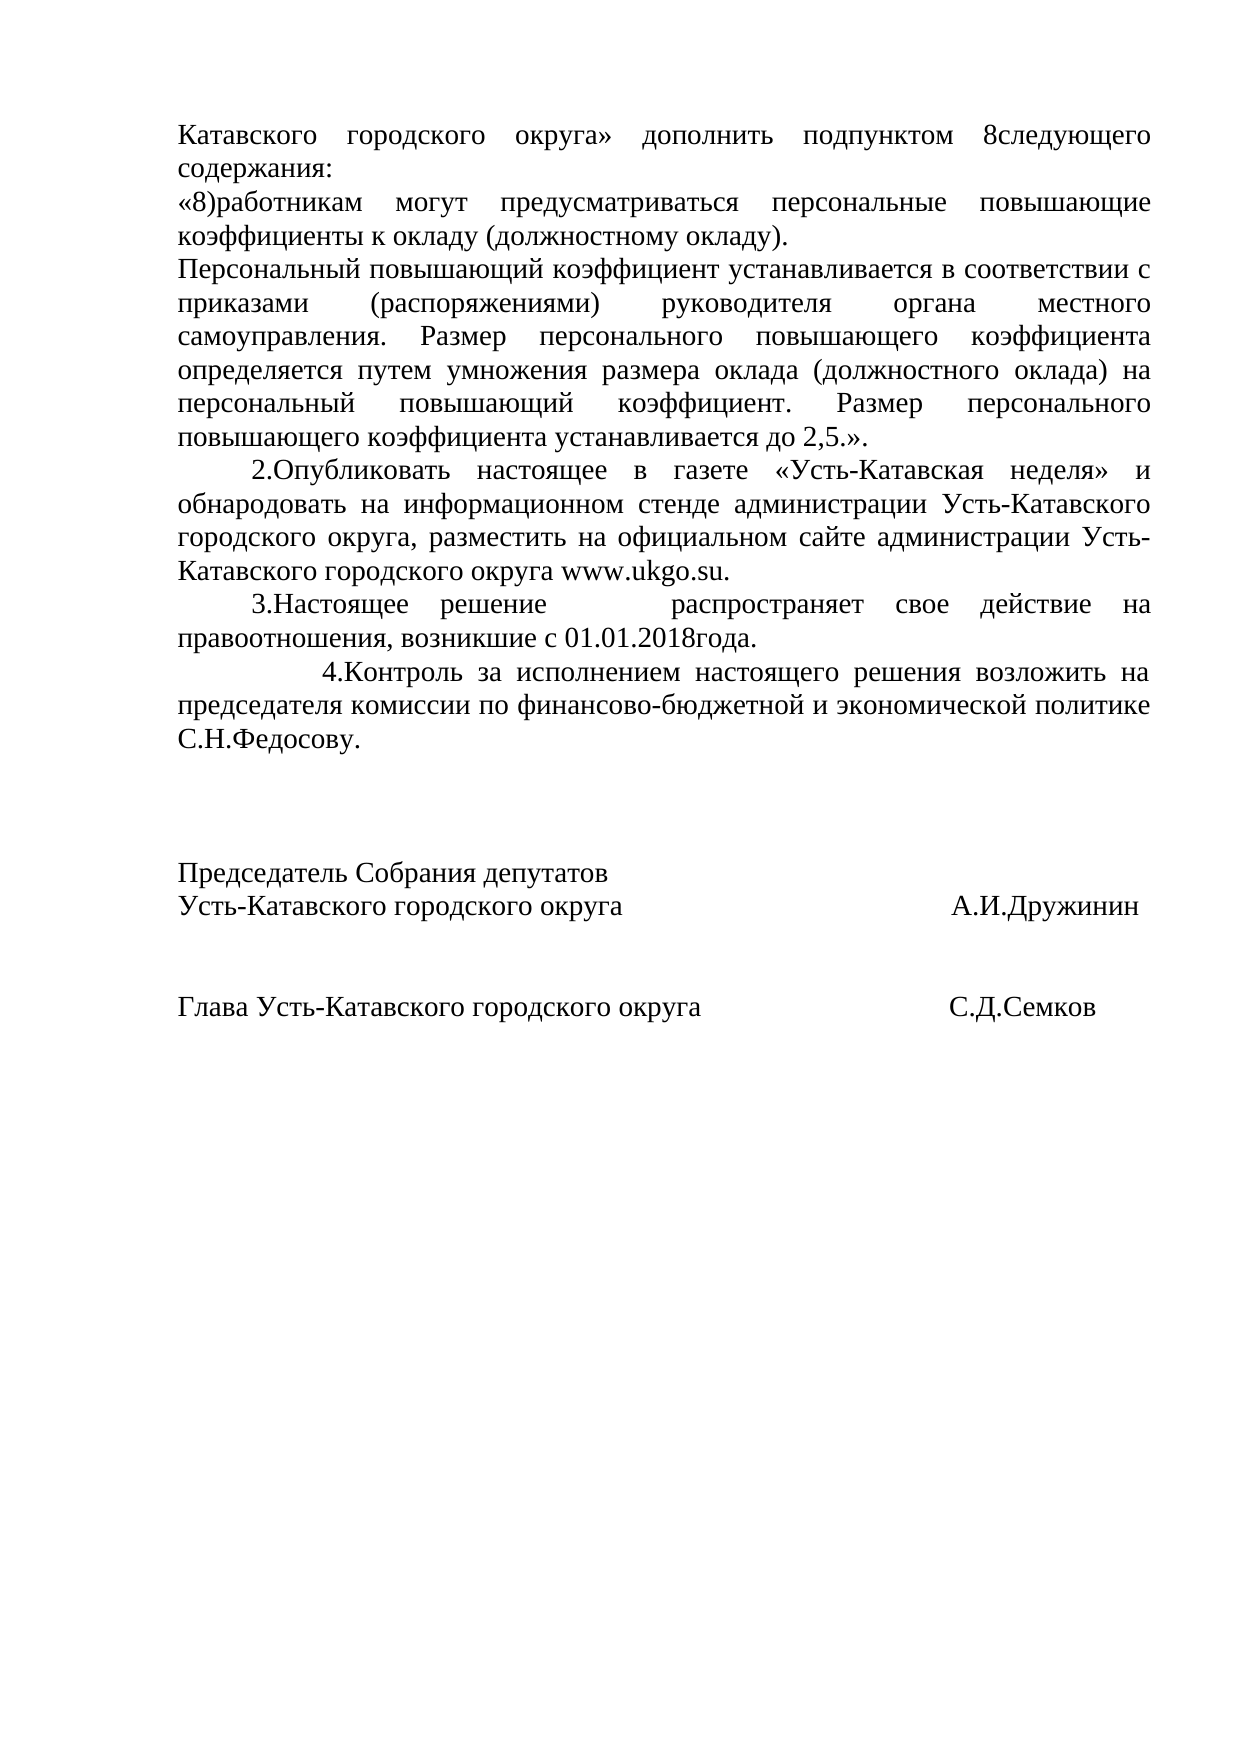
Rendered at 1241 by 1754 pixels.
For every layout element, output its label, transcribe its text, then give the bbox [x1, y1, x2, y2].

text 3.Настоящее решение распространяет свое действие на правоотношения, возникшие с 01.01.2018года. [177, 587, 1152, 654]
text Персональный повышающий коэффициент устанавливается в соответствии с приказами (распоряжениями) руководителя органа местного самоуправления. Размер персонального повышающего коэффициента определяется путем умножения размера оклада (должностного оклада) на персональный повышающий коэффициент. Размер персонального повышающего коэффициента устанавливается до 2,5.». [177, 251, 1152, 452]
text Глава Усть-Катавского городского округа С.Д.Семков [177, 989, 1152, 1023]
text Председатель Собрания депутатов [177, 855, 1152, 888]
text Усть-Катавского городского округа А.И.Дружинин [177, 888, 1152, 922]
text 4.Контроль за исполнением настоящего решения возложить на председателя комиссии по финансово-бюджетной и экономической политике С.Н.Федосову. [177, 654, 1152, 754]
text 2.Опубликовать настоящее в газете «Усть-Катавская неделя» и обнародовать на информационном стенде администрации Усть-Катавского городского округа, разместить на официальном сайте администрации Усть-Катавского городского округа www.ukgo.su. [177, 452, 1152, 587]
text «8)работникам могут предусматриваться персональные повышающие коэффициенты к окладу (должностному окладу). [177, 184, 1152, 251]
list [177, 118, 1152, 184]
